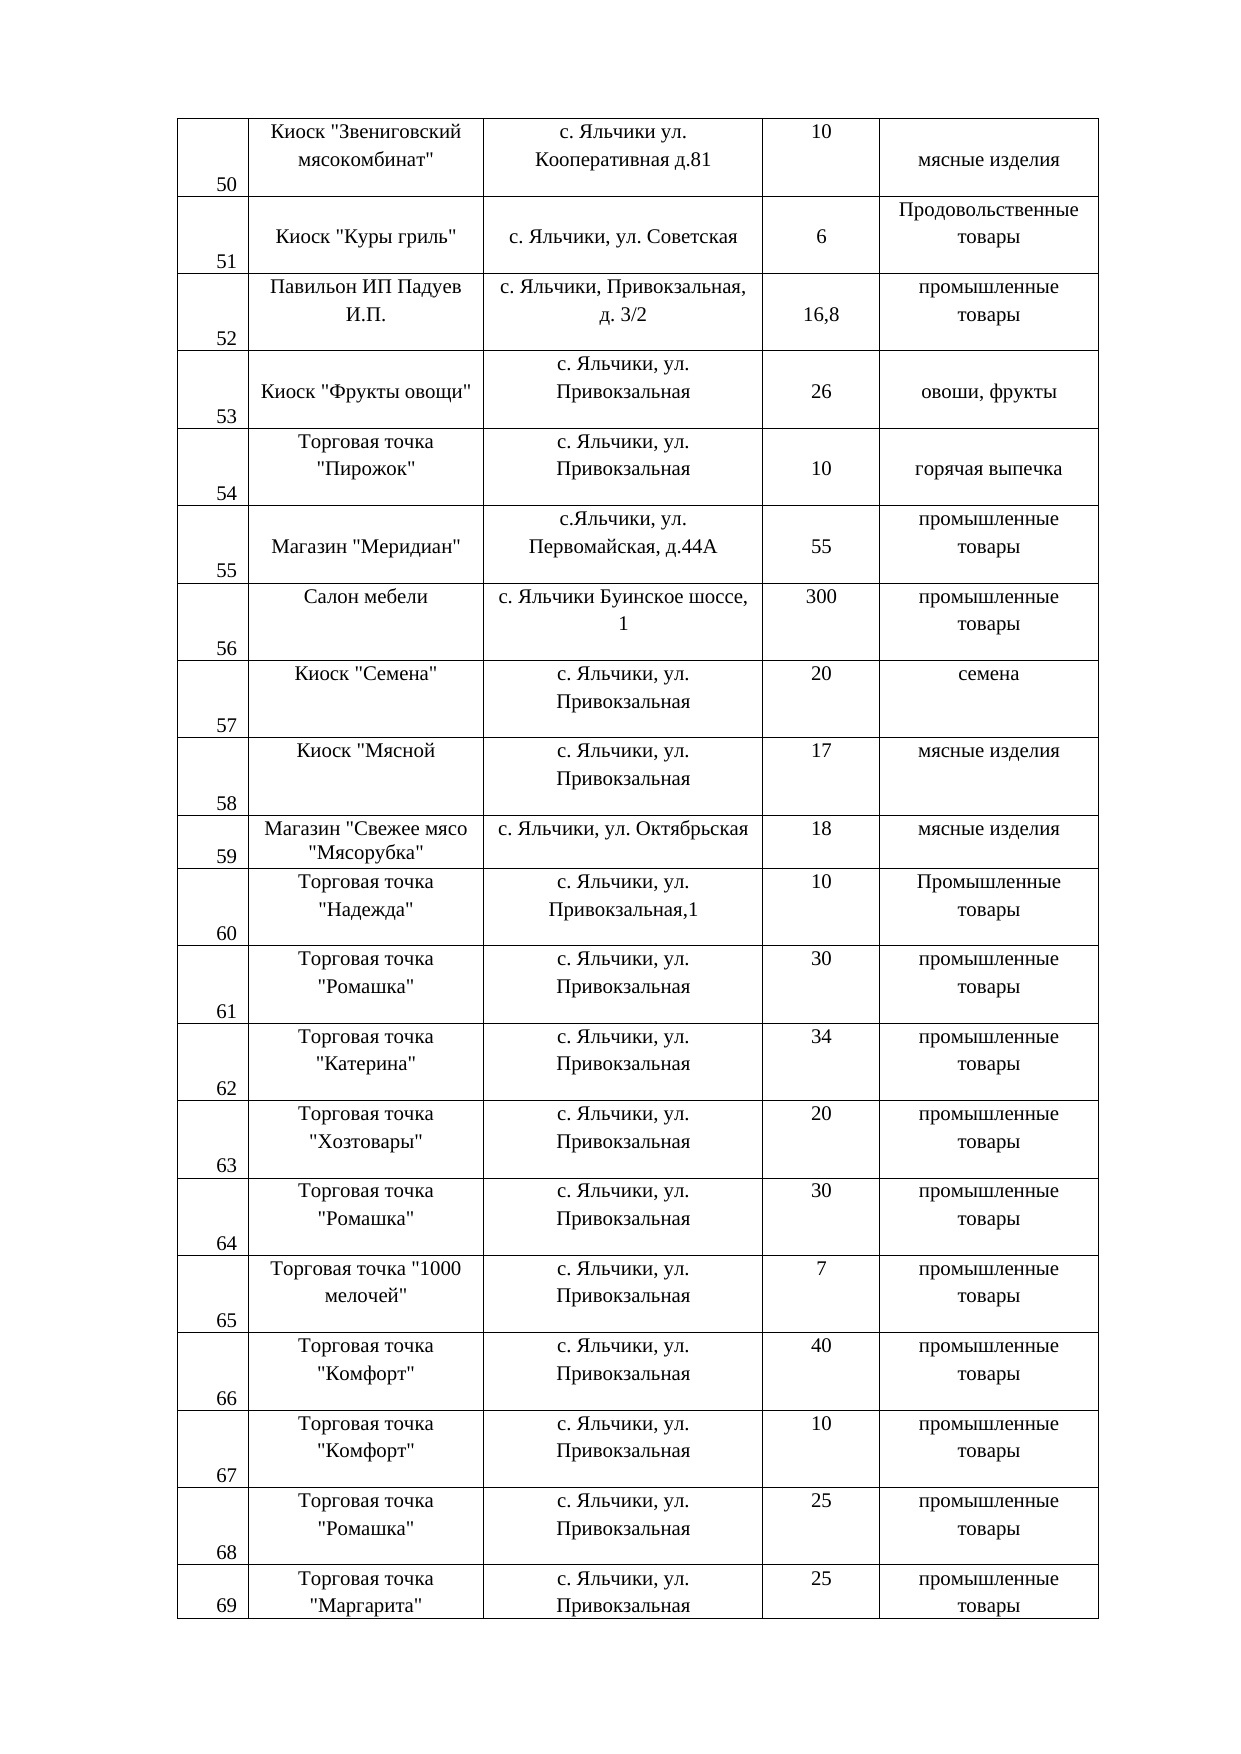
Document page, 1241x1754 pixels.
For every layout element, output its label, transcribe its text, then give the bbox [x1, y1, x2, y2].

table_cell промышленные товары [880, 584, 1098, 660]
table_cell промышленные товары [880, 1256, 1098, 1332]
table_cell с. Яльчики, ул. Привокзальная [484, 1333, 762, 1409]
table_cell с. Яльчики, ул. Привокзальная [484, 1179, 762, 1255]
table_cell 6 [763, 197, 879, 273]
table_cell промышленные товары [880, 946, 1098, 1023]
table_cell 54 [178, 429, 248, 505]
table_cell 10 [763, 1411, 879, 1487]
table_cell 20 [763, 661, 879, 737]
table_cell Салон мебели [249, 584, 483, 660]
table_cell 34 [763, 1024, 879, 1100]
table_cell промышленные товары [880, 1565, 1098, 1617]
table_cell 40 [763, 1333, 879, 1409]
table_cell Промышленные товары [880, 869, 1098, 945]
table_cell 57 [178, 661, 248, 737]
table_cell с. Яльчики, ул. Привокзальная [484, 1488, 762, 1564]
table_cell 20 [763, 1101, 879, 1177]
table_cell 66 [178, 1333, 248, 1409]
table_cell 69 [178, 1565, 248, 1617]
table_cell промышленные товары [880, 1101, 1098, 1177]
table_cell Торговая точка "Пирожок" [249, 429, 483, 505]
table_cell Торговая точка "Ромашка" [249, 946, 483, 1023]
table_cell Торговая точка "Ромашка" [249, 1179, 483, 1255]
table_cell 60 [178, 869, 248, 945]
table_cell с.Яльчики, ул. Первомайская, д.44А [484, 506, 762, 582]
table_cell с. Яльчики, ул. Привокзальная [484, 946, 762, 1023]
table_cell 55 [763, 506, 879, 582]
table_cell Торговая точка "Комфорт" [249, 1411, 483, 1487]
table_cell 30 [763, 1179, 879, 1255]
table_cell с. Яльчики, ул. Привокзальная,1 [484, 869, 762, 945]
table_cell 55 [178, 506, 248, 582]
table_cell 65 [178, 1256, 248, 1332]
table_cell 50 [178, 119, 248, 196]
table_cell 26 [763, 351, 879, 428]
table_cell 25 [763, 1488, 879, 1564]
table_cell 16,8 [763, 274, 879, 350]
table_cell с. Яльчики, ул. Привокзальная [484, 351, 762, 428]
table_cell Торговая точка "Хозтовары" [249, 1101, 483, 1177]
table_cell с. Яльчики, ул. Привокзальная [484, 1101, 762, 1177]
table_cell Торговая точка "Комфорт" [249, 1333, 483, 1409]
table_cell с. Яльчики, ул. Привокзальная [484, 429, 762, 505]
table_cell с. Яльчики, ул. Советская [484, 197, 762, 273]
table_cell с. Яльчики Буинское шоссе, 1 [484, 584, 762, 660]
table_cell с. Яльчики, ул. Привокзальная [484, 661, 762, 737]
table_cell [484, 1565, 762, 1617]
table_cell Киоск "Звениговский мясокомбинат" [249, 119, 483, 196]
table_cell Киоск "Семена" [249, 661, 483, 737]
table_cell мясные изделия [880, 816, 1098, 868]
table_cell 58 [178, 738, 248, 815]
table_cell 18 [763, 816, 879, 868]
table_cell Продовольственные товары [880, 197, 1098, 273]
table_cell 17 [763, 738, 879, 815]
table_cell 56 [178, 584, 248, 660]
table_cell промышленные товары [880, 1488, 1098, 1564]
table_cell 61 [178, 946, 248, 1023]
table_cell 25 [763, 1565, 879, 1617]
table_cell с. Яльчики, ул. Привокзальная [484, 1411, 762, 1487]
table_cell 68 [178, 1488, 248, 1564]
table_cell Торговая точка "Надежда" [249, 869, 483, 945]
table_cell 30 [763, 946, 879, 1023]
table_cell 64 [178, 1179, 248, 1255]
table_cell Торговая точка "Катерина" [249, 1024, 483, 1100]
table_cell с. Яльчики, ул. Привокзальная [484, 1256, 762, 1332]
table_cell 10 [763, 429, 879, 505]
table_cell горячая выпечка [880, 429, 1098, 505]
table_cell 51 [178, 197, 248, 273]
table_cell промышленные товары [880, 506, 1098, 582]
table_cell промышленные товары [880, 1333, 1098, 1409]
table_cell промышленные товары [880, 274, 1098, 350]
table_cell Киоск "Куры гриль" [249, 197, 483, 273]
table_cell Киоск "Фрукты овощи" [249, 351, 483, 428]
table_cell Киоск "Мясной [249, 738, 483, 815]
table_cell с. Яльчики, Привокзальная, д. 3/2 [484, 274, 762, 350]
table_cell 7 [763, 1256, 879, 1332]
table_cell семена [880, 661, 1098, 737]
table_cell 67 [178, 1411, 248, 1487]
table_cell Магазин "Свежее мясо "Мясорубка" [249, 816, 483, 868]
table_cell Павильон ИП Падуев И.П. [249, 274, 483, 350]
table_cell Магазин "Меридиан" [249, 506, 483, 582]
table_cell промышленные товары [880, 1179, 1098, 1255]
table_cell промышленные товары [880, 1024, 1098, 1100]
table_cell 10 [763, 869, 879, 945]
table_cell 52 [178, 274, 248, 350]
table_cell овоши, фрукты [880, 351, 1098, 428]
table_cell мясные изделия [880, 738, 1098, 815]
table_cell Торговая точка "1000 мелочей" [249, 1256, 483, 1332]
table_cell промышленные товары [880, 1411, 1098, 1487]
table_cell 62 [178, 1024, 248, 1100]
table_cell с. Яльчики ул. Кооперативная д.81 [484, 119, 762, 196]
table_cell с. Яльчики, ул. Привокзальная [484, 1024, 762, 1100]
table_cell с. Яльчики, ул. Привокзальная [484, 738, 762, 815]
table_cell 59 [178, 816, 248, 868]
table_cell 10 [763, 119, 879, 196]
table_cell Торговая точка "Маргарита" [249, 1565, 483, 1617]
table_cell с. Яльчики, ул. Октябрьская [484, 816, 762, 868]
table_cell мясные изделия [880, 119, 1098, 196]
table_cell 53 [178, 351, 248, 428]
table_cell 300 [763, 584, 879, 660]
table_cell 63 [178, 1101, 248, 1177]
table_cell Торговая точка "Ромашка" [249, 1488, 483, 1564]
